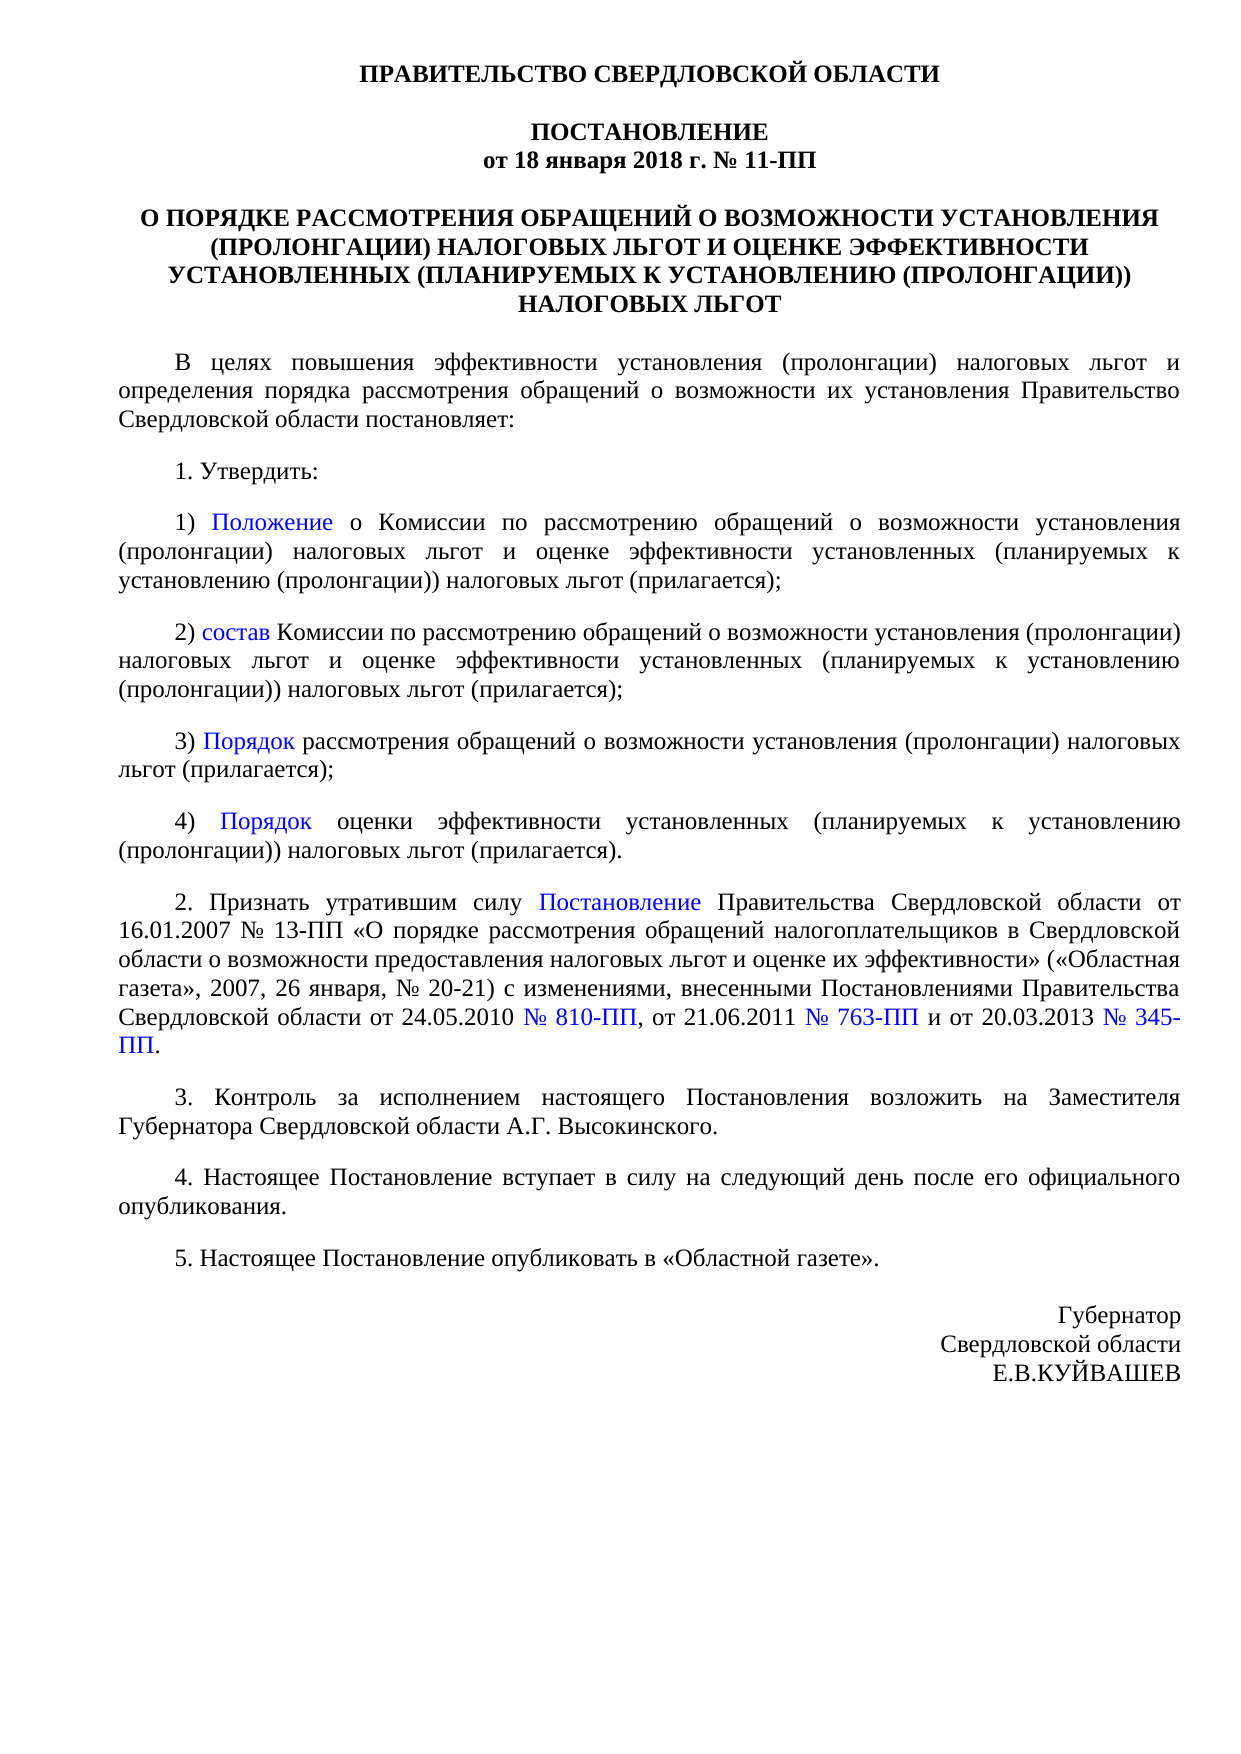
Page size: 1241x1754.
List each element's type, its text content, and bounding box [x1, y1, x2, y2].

title от 18 января 2018 г. № 11-ПП [118, 145, 1181, 174]
text 1. Утвердить: [118, 456, 1181, 484]
title ПРАВИТЕЛЬСТВО СВЕРДЛОВСКОЙ ОБЛАСТИ [118, 59, 1181, 88]
title ПОСТАНОВЛЕНИЕ [118, 117, 1181, 145]
text 2. Признать утратившим силу Постановление Правительства Свердловской области от 16.01.2007 № 13-ПП «О порядке рассмотрения обращений налогоплательщиков в Свердловской области о возможности предоставления налоговых льгот и оценке их эффективности» («Областная газета», 2007, 26 января, № 20-21) с изменениями, внесенными Постановлениями Правительства Свердловской области от 24.05.2010 № 810-ПП, от 21.06.2011 № 763-ПП и от 20.03.2013 № 345-ПП. [118, 887, 1181, 1059]
text 3. Контроль за исполнением настоящего Постановления возложить на Заместителя Губернатора Свердловской области А.Г. Высокинского. [118, 1082, 1181, 1139]
text Губернатор [118, 1300, 1181, 1329]
text Свердловской области [118, 1329, 1181, 1358]
text 4. Настоящее Постановление вступает в силу на следующий день после его официального опубликования. [118, 1162, 1181, 1220]
text Е.В.КУЙВАШЕВ [118, 1358, 1181, 1387]
text В целях повышения эффективности установления (пролонгации) налоговых льгот и определения порядка рассмотрения обращений о возможности их установления Правительство Свердловской области постановляет: [118, 347, 1181, 433]
title О ПОРЯДКЕ РАССМОТРЕНИЯ ОБРАЩЕНИЙ О ВОЗМОЖНОСТИ УСТАНОВЛЕНИЯ (ПРОЛОНГАЦИИ) НАЛОГОВЫХ ЛЬГОТ И ОЦЕНКЕ ЭФФЕКТИВНОСТИ УСТАНОВЛЕННЫХ (ПЛАНИРУЕМЫХ К УСТАНОВЛЕНИЮ (ПРОЛОНГАЦИИ)) НАЛОГОВЫХ ЛЬГОТ [118, 203, 1181, 318]
text 3) Порядок рассмотрения обращений о возможности установления (пролонгации) налоговых льгот (прилагается); [118, 726, 1181, 783]
text 2) состав Комиссии по рассмотрению обращений о возможности установления (пролонгации) налоговых льгот и оценке эффективности установленных (планируемых к установлению (пролонгации)) налоговых льгот (прилагается); [118, 617, 1181, 703]
text 1) Положение о Комиссии по рассмотрению обращений о возможности установления (пролонгации) налоговых льгот и оценке эффективности установленных (планируемых к установлению (пролонгации)) налоговых льгот (прилагается); [118, 507, 1181, 594]
text 4) Порядок оценки эффективности установленных (планируемых к установлению (пролонгации)) налоговых льгот (прилагается). [118, 806, 1181, 864]
text 5. Настоящее Постановление опубликовать в «Областной газете». [118, 1243, 1181, 1272]
